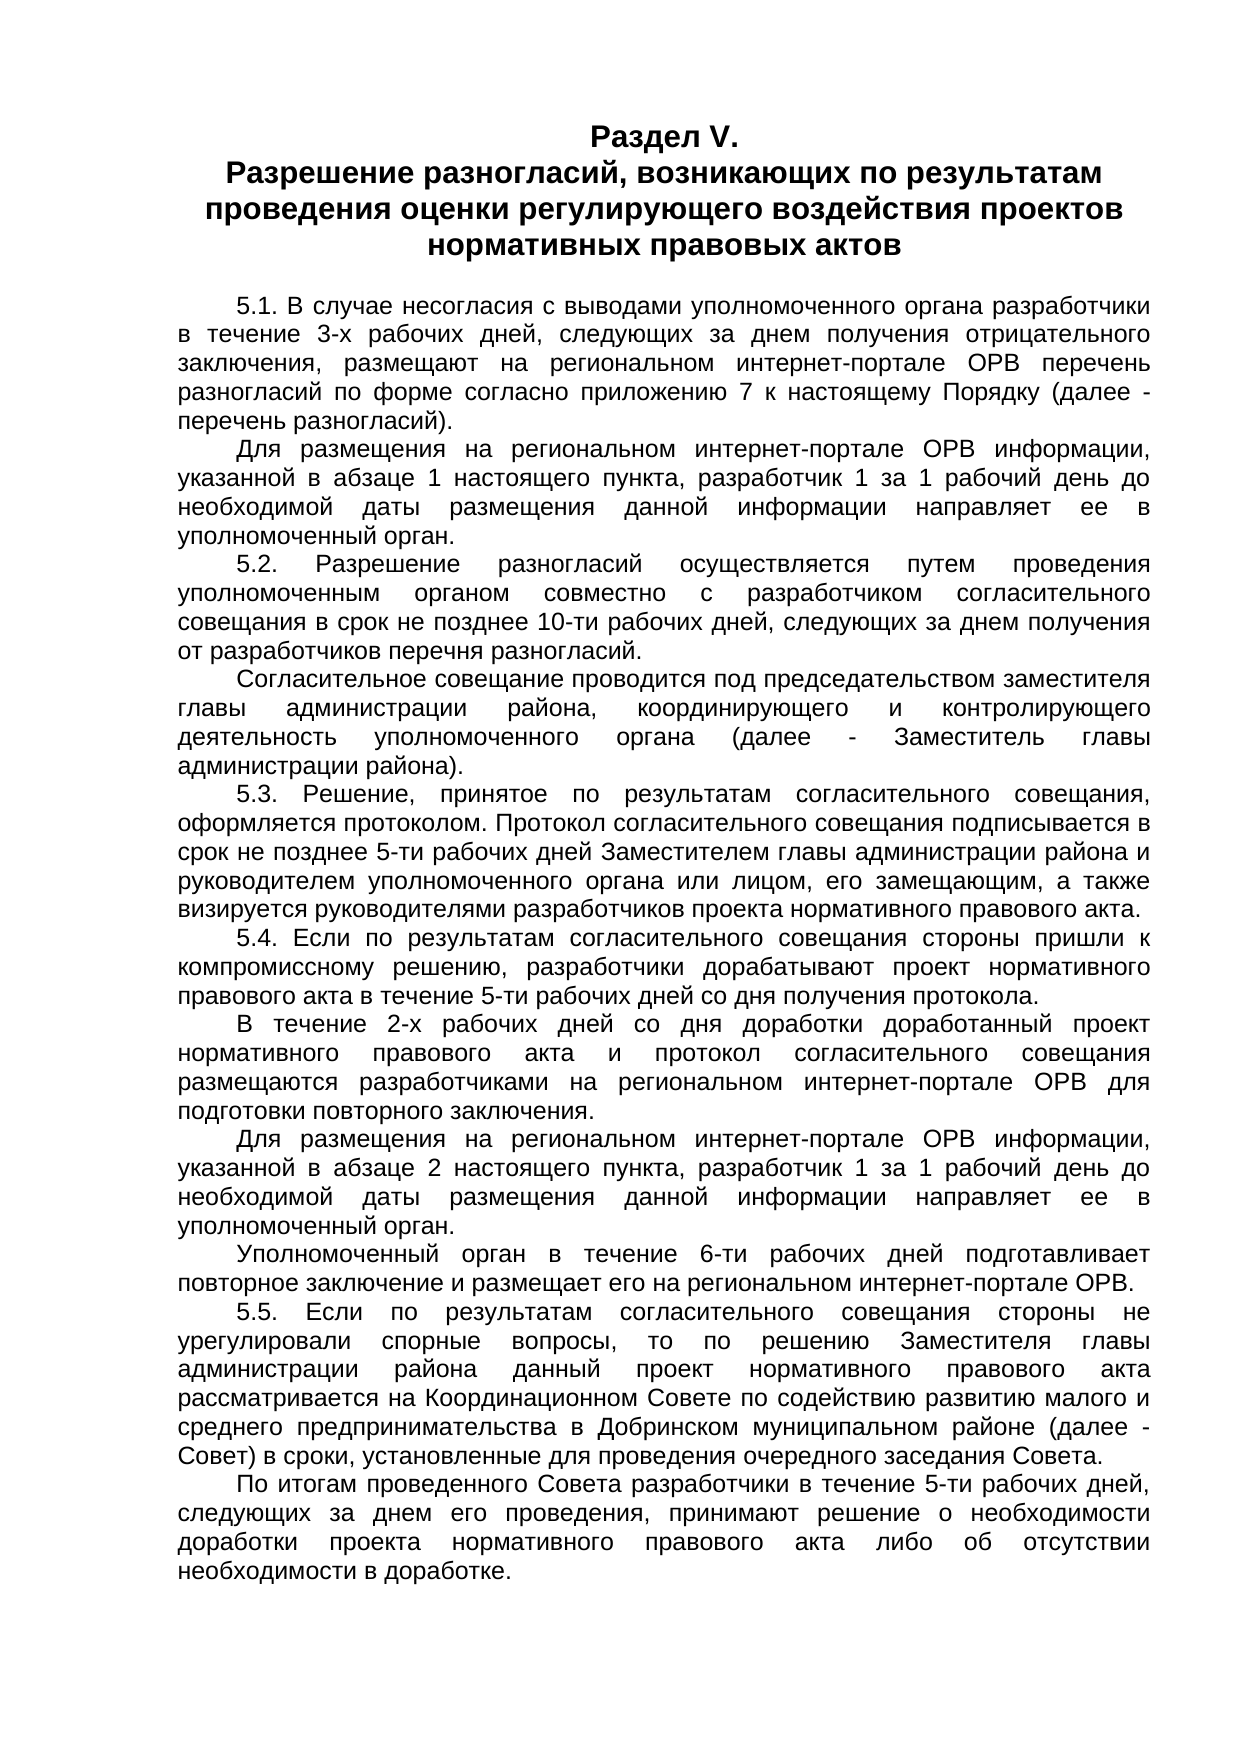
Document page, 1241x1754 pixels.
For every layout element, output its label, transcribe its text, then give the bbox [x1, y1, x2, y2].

text Уполномоченный орган в течение 6-ти рабочих дней подготавливает повторное заключение и размещает его на региональном интернет-портале ОРВ. [177, 1239, 1152, 1297]
text 5.1. В случае несогласия с выводами уполномоченного органа разработчики в течение 3-х рабочих дней, следующих за днем получения отрицательного заключения, размещают на региональном интернет-портале ОРВ перечень разногласий по форме согласно приложению 7 к настоящему Порядку (далее - перечень разногласий). [177, 291, 1152, 434]
text Разрешение разногласий, возникающих по результатам проведения оценки регулирующего воздействия проектов нормативных правовых актов [177, 154, 1152, 262]
text 5.3. Решение, принятое по результатам согласительного совещания, оформляется протоколом. Протокол согласительного совещания подписывается в срок не позднее 5-ти рабочих дней Заместителем главы администрации района и руководителем уполномоченного органа или лицом, его замещающим, а также визируется руководителями разработчиков проекта нормативного правового акта. [177, 779, 1152, 923]
text Для размещения на региональном интернет-портале ОРВ информации, указанной в абзаце 2 настоящего пункта, разработчик 1 за 1 рабочий день до необходимой даты размещения данной информации направляет ее в уполномоченный орган. [177, 1124, 1152, 1239]
text В течение 2-х рабочих дней со дня доработки доработанный проект нормативного правового акта и протокол согласительного совещания размещаются разработчиками на региональном интернет-портале ОРВ для подготовки повторного заключения. [177, 1009, 1152, 1124]
text 5.2. Разрешение разногласий осуществляется путем проведения уполномоченным органом совместно с разработчиком согласительного совещания в срок не позднее 10-ти рабочих дней, следующих за днем получения от разработчиков перечня разногласий. [177, 549, 1152, 664]
text Раздел V. [177, 118, 1152, 154]
text 5.5. Если по результатам согласительного совещания стороны не урегулировали спорные вопросы, то по решению Заместителя главы администрации района данный проект нормативного правового акта рассматривается на Координационном Совете по содействию развитию малого и среднего предпринимательства в Добринском муниципальном районе (далее - Совет) в сроки, установленные для проведения очередного заседания Совета. [177, 1297, 1152, 1469]
text По итогам проведенного Совета разработчики в течение 5-ти рабочих дней, следующих за днем его проведения, принимают решение о необходимости доработки проекта нормативного правового акта либо об отсутствии необходимости в доработке. [177, 1469, 1152, 1584]
text 5.4. Если по результатам согласительного совещания стороны пришли к компромиссному решению, разработчики дорабатывают проект нормативного правового акта в течение 5-ти рабочих дней со дня получения протокола. [177, 923, 1152, 1009]
text Согласительное совещание проводится под председательством заместителя главы администрации района, координирующего и контролирующего деятельность уполномоченного органа (далее - Заместитель главы администрации района). [177, 664, 1152, 779]
